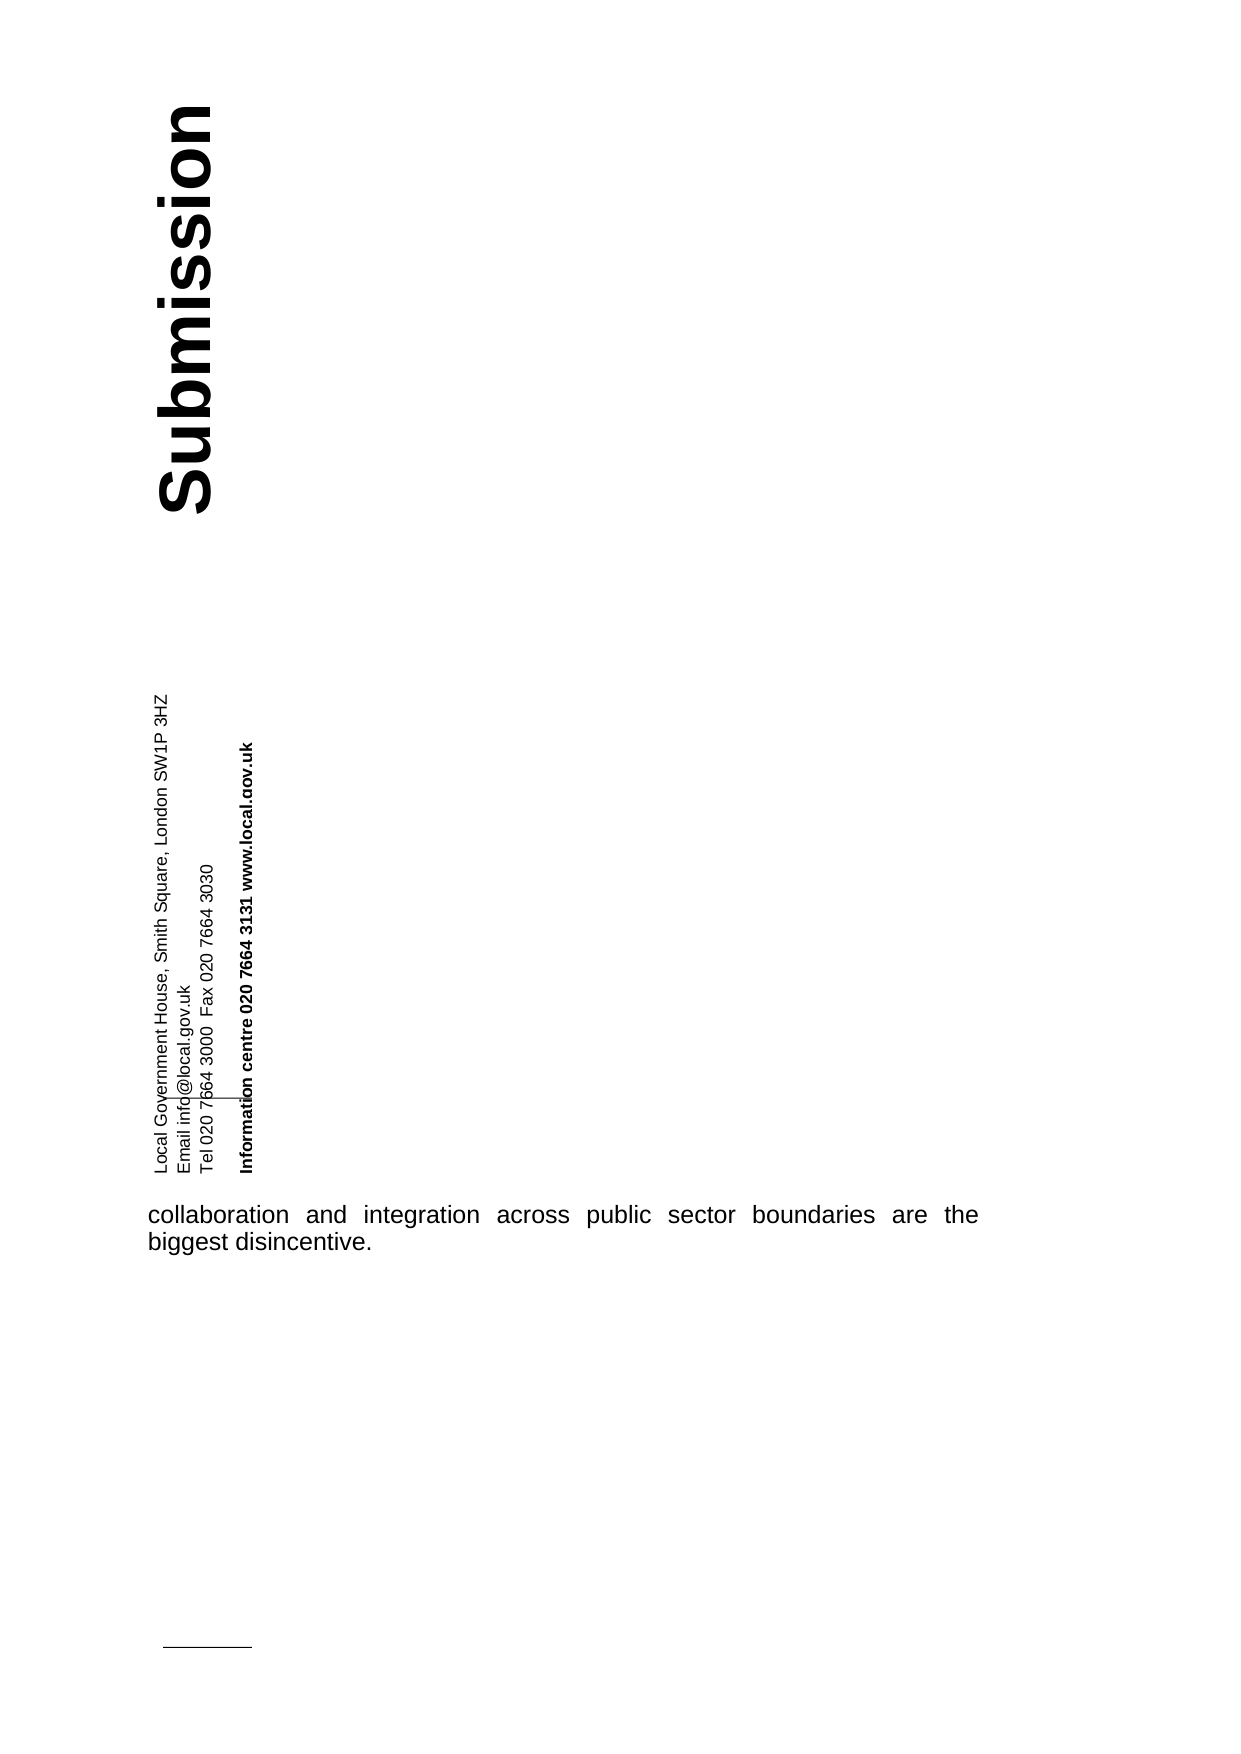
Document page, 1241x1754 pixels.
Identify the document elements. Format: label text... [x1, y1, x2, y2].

text Instead of building ‘stretch/shrink targets’ into relative needs assessments, it might be worth exploring whether certain behaviours could be encouraged or incentives sharpened through other system design features. Local government is always looking for more efficient and joined up ways to deliver services. Various procedural and bureaucratic obstacles to collaboration and integration across public sector boundaries are the biggest disincentive. [148, 1202, 980, 1256]
